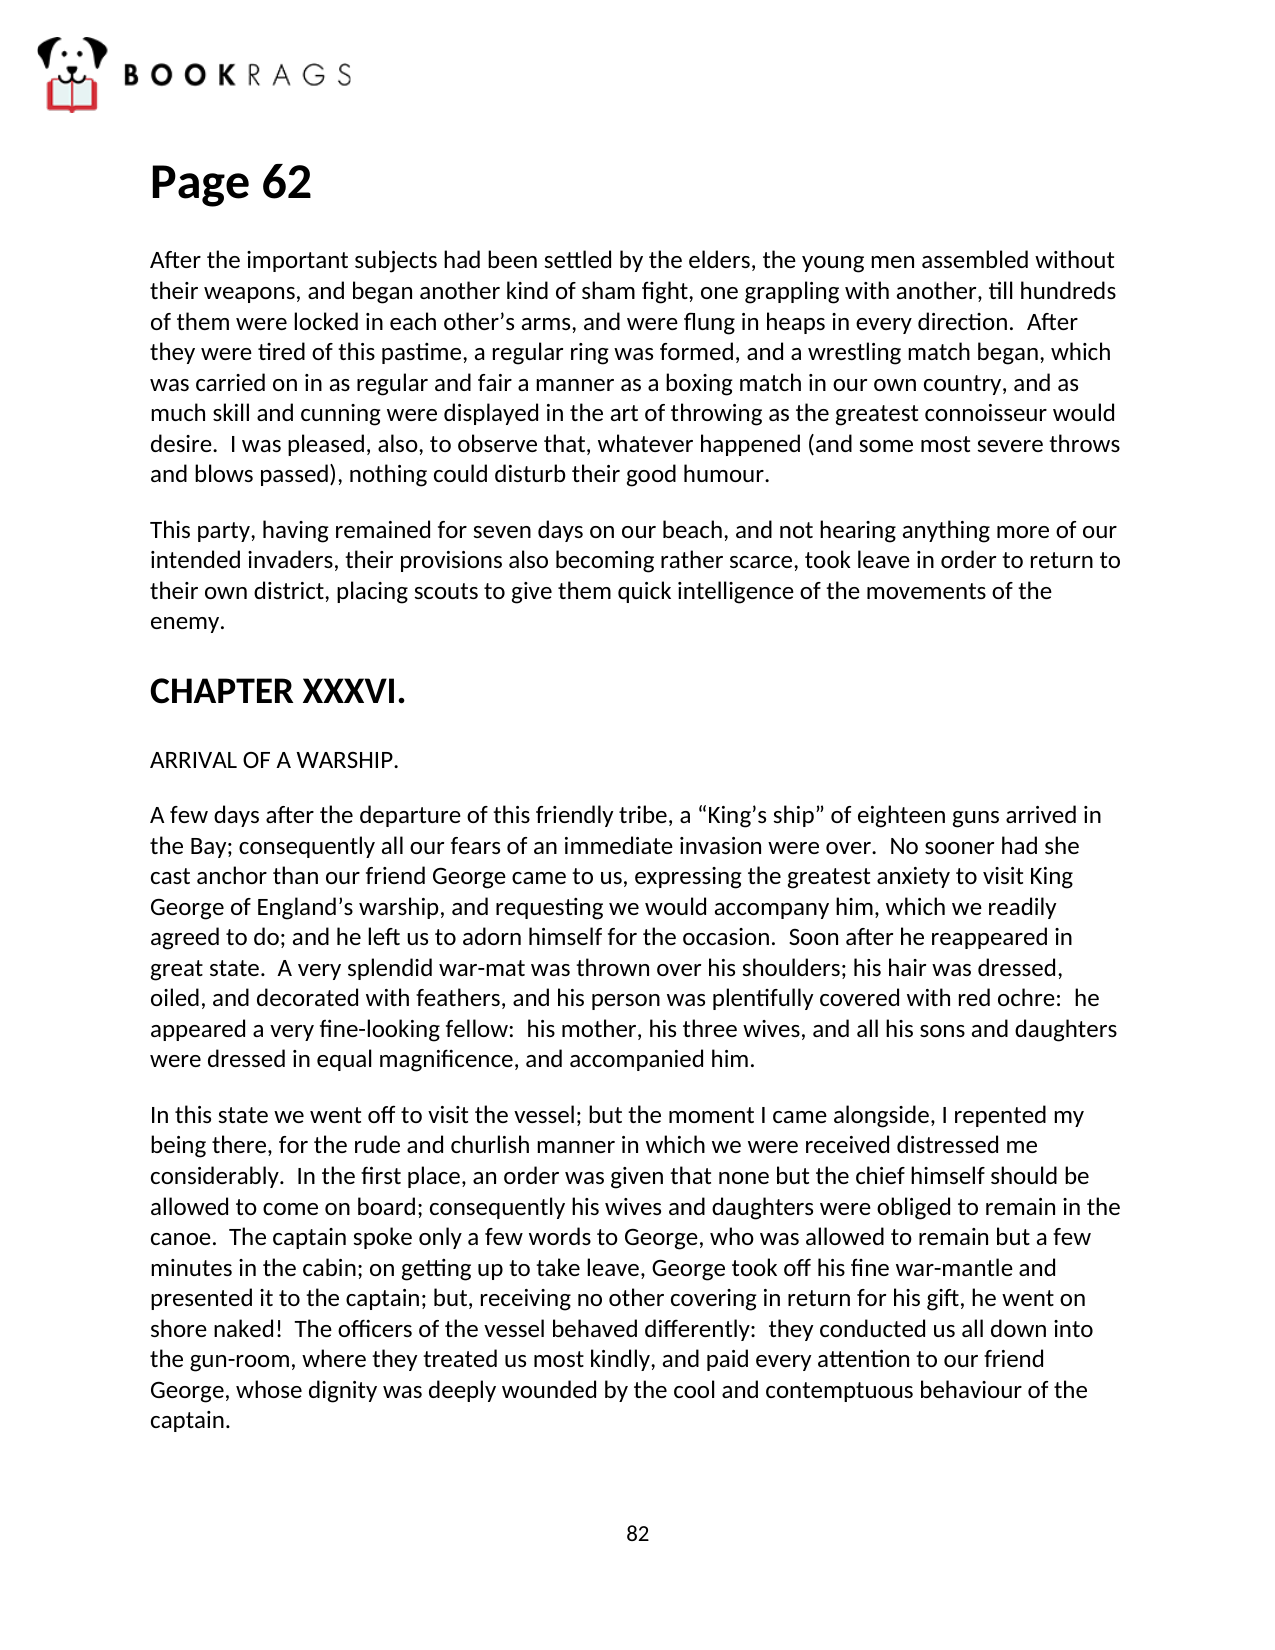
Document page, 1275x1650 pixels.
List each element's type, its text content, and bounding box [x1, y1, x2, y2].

text This party, having remained for seven days on our beach, and not hearing anything more of our intended invaders, their provisions also becoming rather scarce, took leave in order to return to their own district, placing scouts to give them quick intelligence of the movements of the enemy. [150, 514, 1125, 636]
text Page 62 [150, 150, 1125, 211]
picture [37, 37, 351, 113]
text After the important subjects had been settled by the elders, the young men assembled without their weapons, and began another kind of sham fight, one grappling with another, till hundreds of them were locked in each other’s arms, and were flung in heaps in every direction. After they were tired of this pastime, a regular ring was formed, and a wrestling match began, which was carried on in as regular and fair a manner as a boxing match in our own country, and as much skill and cunning were displayed in the art of throwing as the greatest connoisseur would desire. I was pleased, also, to observe that, whatever happened (and some most severe throws and blows passed), nothing could disturb their good humour. [150, 244, 1125, 489]
text CHAPTER XXXVI. [150, 667, 1125, 713]
text ARRIVAL OF A WARSHIP. [150, 744, 1125, 774]
text In this state we went off to visit the vessel; but the moment I came alongside, I repented my being there, for the rude and churlish manner in which we were received distressed me considerably. In the first place, an order was given that none but the chief himself should be allowed to come on board; consequently his wives and daughters were obliged to remain in the canoe. The captain spoke only a few words to George, who was allowed to remain but a few minutes in the cabin; on getting up to take leave, George took off his fine war-mantle and presented it to the captain; but, receiving no other covering in return for his gift, he went on shore naked! The officers of the vessel behaved differently: they conducted us all down into the gun-room, where they treated us most kindly, and paid every attention to our friend George, whose dignity was deeply wounded by the cool and contemptuous behaviour of the captain. [150, 1099, 1125, 1435]
text A few days after the departure of this friendly tribe, a “King’s ship” of eighteen guns arrived in the Bay; consequently all our fears of an immediate invasion were over. No sooner had she cast anchor than our friend George came to us, expressing the greatest anxiety to visit King George of England’s warship, and requesting we would accompany him, which we readily agreed to do; and he left us to adorn himself for the occasion. Soon after he reappeared in great state. A very splendid war-mat was thrown over his shoulders; his hair was dressed, oiled, and decorated with feathers, and his person was plentifully covered with red ochre: he appeared a very fine-looking fellow: his mother, his three wives, and all his sons and daughters were dressed in equal magnificence, and accompanied him. [150, 799, 1125, 1074]
